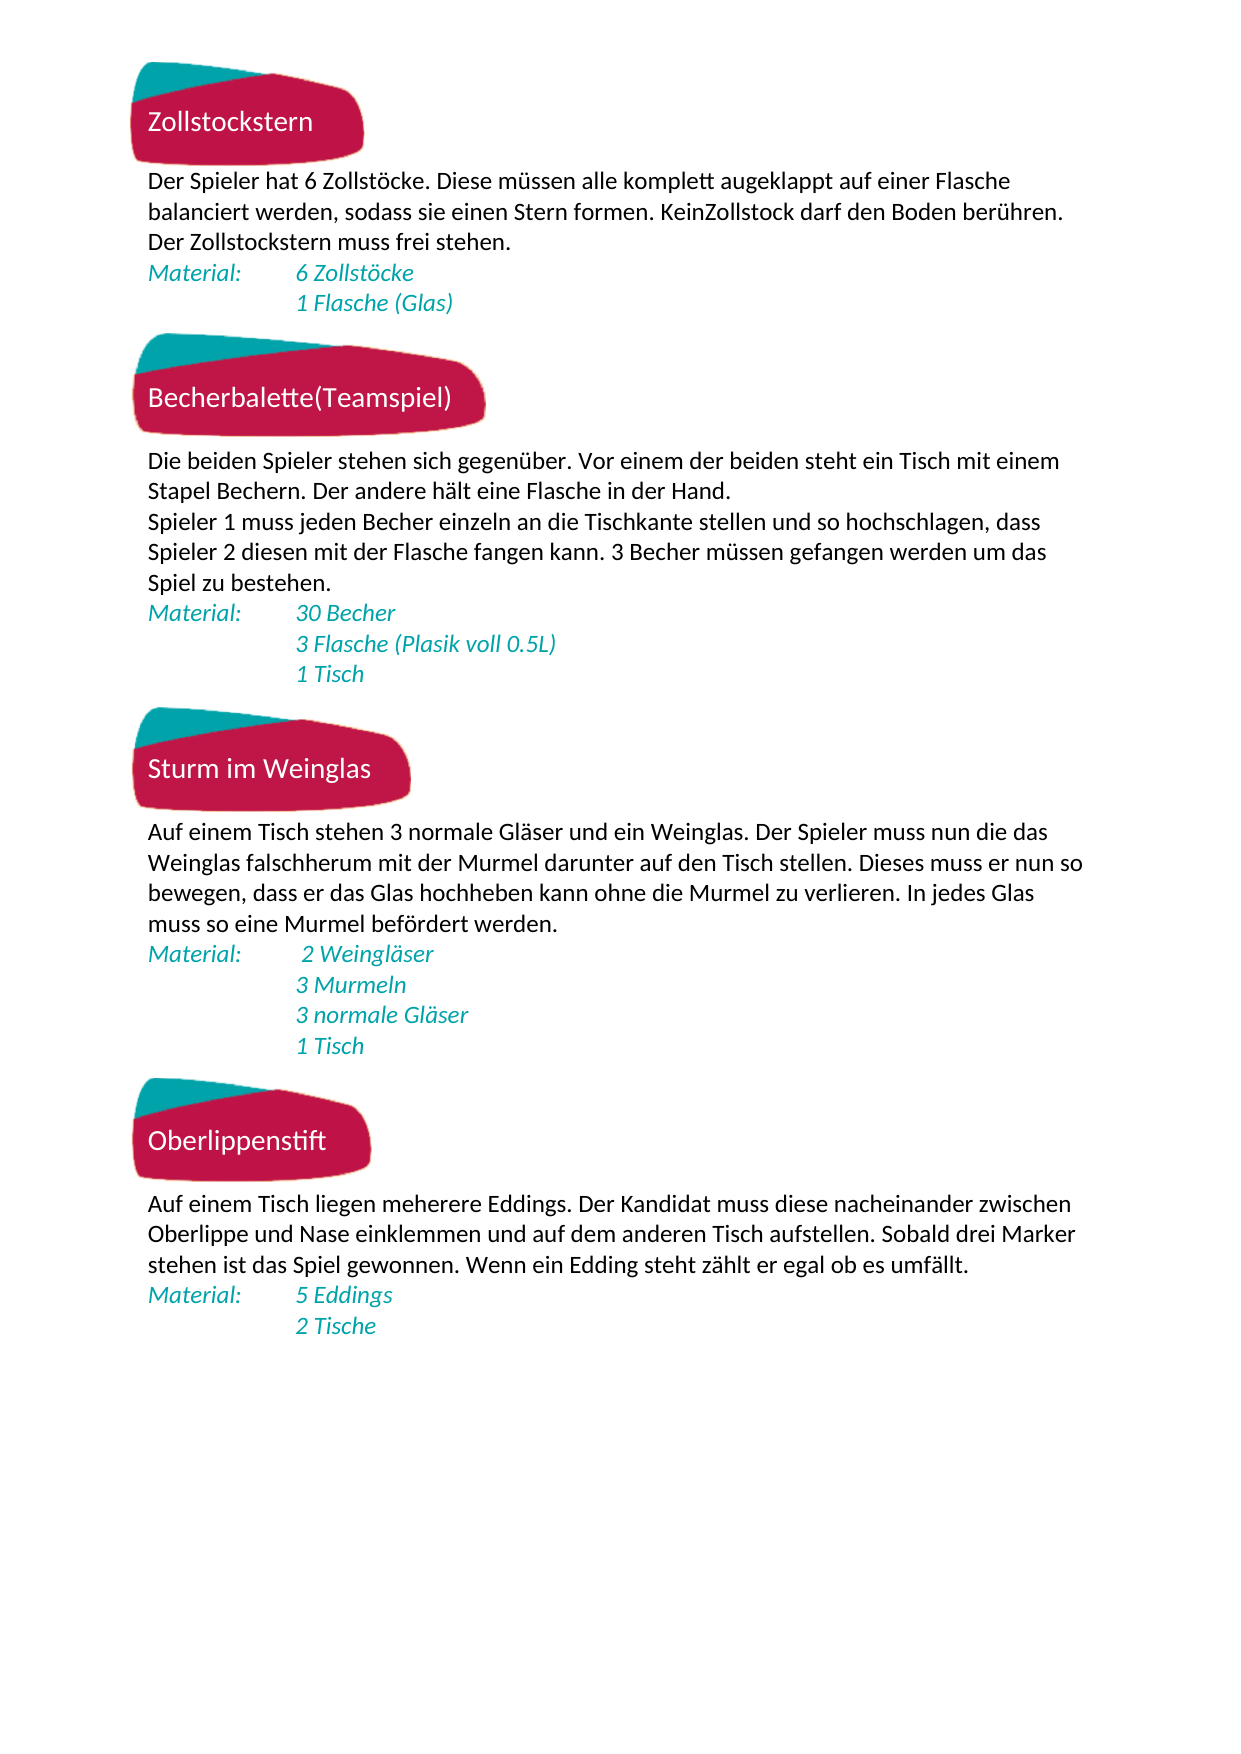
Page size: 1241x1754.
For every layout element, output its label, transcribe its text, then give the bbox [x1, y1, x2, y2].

text Oberlippenstift [148, 1122, 1093, 1157]
text 1 Flasche (Glas) [148, 287, 1093, 318]
text Die beiden Spieler stehen sich gegenüber. Vor einem der beiden steht ein Tisch mit einem Stapel Bechern. Der andere hält eine Flasche in der Hand. [148, 445, 1093, 506]
text 3 Murmeln [148, 969, 1093, 999]
text 1 Tisch [148, 659, 1093, 689]
text Material: 30 Becher [148, 598, 1093, 628]
text 1 Tisch [148, 1030, 1093, 1061]
text Becherbalette(Teamspiel) [148, 379, 1093, 414]
picture [131, 1078, 372, 1182]
text Material: 6 Zollstöcke [148, 257, 1093, 287]
text Auf einem Tisch liegen meherere Eddings. Der Kandidat muss diese nacheinander zwischen Oberlippe und Nase einklemmen und auf dem anderen Tisch aufstellen. Sobald drei Marker stehen ist das Spiel gewonnen. Wenn ein Edding steht zählt er egal ob es umfällt. [148, 1188, 1093, 1279]
picture [129, 62, 365, 166]
text Der Spieler hat 6 Zollstöcke. Diese müssen alle komplett augeklappt auf einer Flasche balanciert werden, sodass sie einen Stern formen. KeinZollstock darf den Boden berühren. Der Zollstockstern muss frei stehen. [148, 165, 1093, 257]
text 2 Tische [148, 1310, 1093, 1340]
text Sturm im Weinglas [148, 750, 1093, 786]
picture [131, 707, 412, 812]
text 3 normale Gläser [148, 999, 1093, 1030]
text 3 Flasche (Plasik voll 0.5L) [148, 628, 1093, 659]
picture [131, 333, 487, 437]
text Auf einem Tisch stehen 3 normale Gläser und ein Weinglas. Der Spieler muss nun die das Weinglas falschherum mit der Murmel darunter auf den Tisch stellen. Dieses muss er nun so bewegen, dass er das Glas hochheben kann ohne die Murmel zu verlieren. In jedes Glas muss so eine Murmel befördert werden. [148, 816, 1093, 938]
text Material: 5 Eddings [148, 1279, 1093, 1310]
text Spieler 1 muss jeden Becher einzeln an die Tischkante stellen und so hochschlagen, dass Spieler 2 diesen mit der Flasche fangen kann. 3 Becher müssen gefangen werden um das Spiel zu bestehen. [148, 506, 1093, 598]
text Zollstockstern [148, 103, 1093, 139]
text Material: 2 Weingläser [148, 938, 1093, 969]
